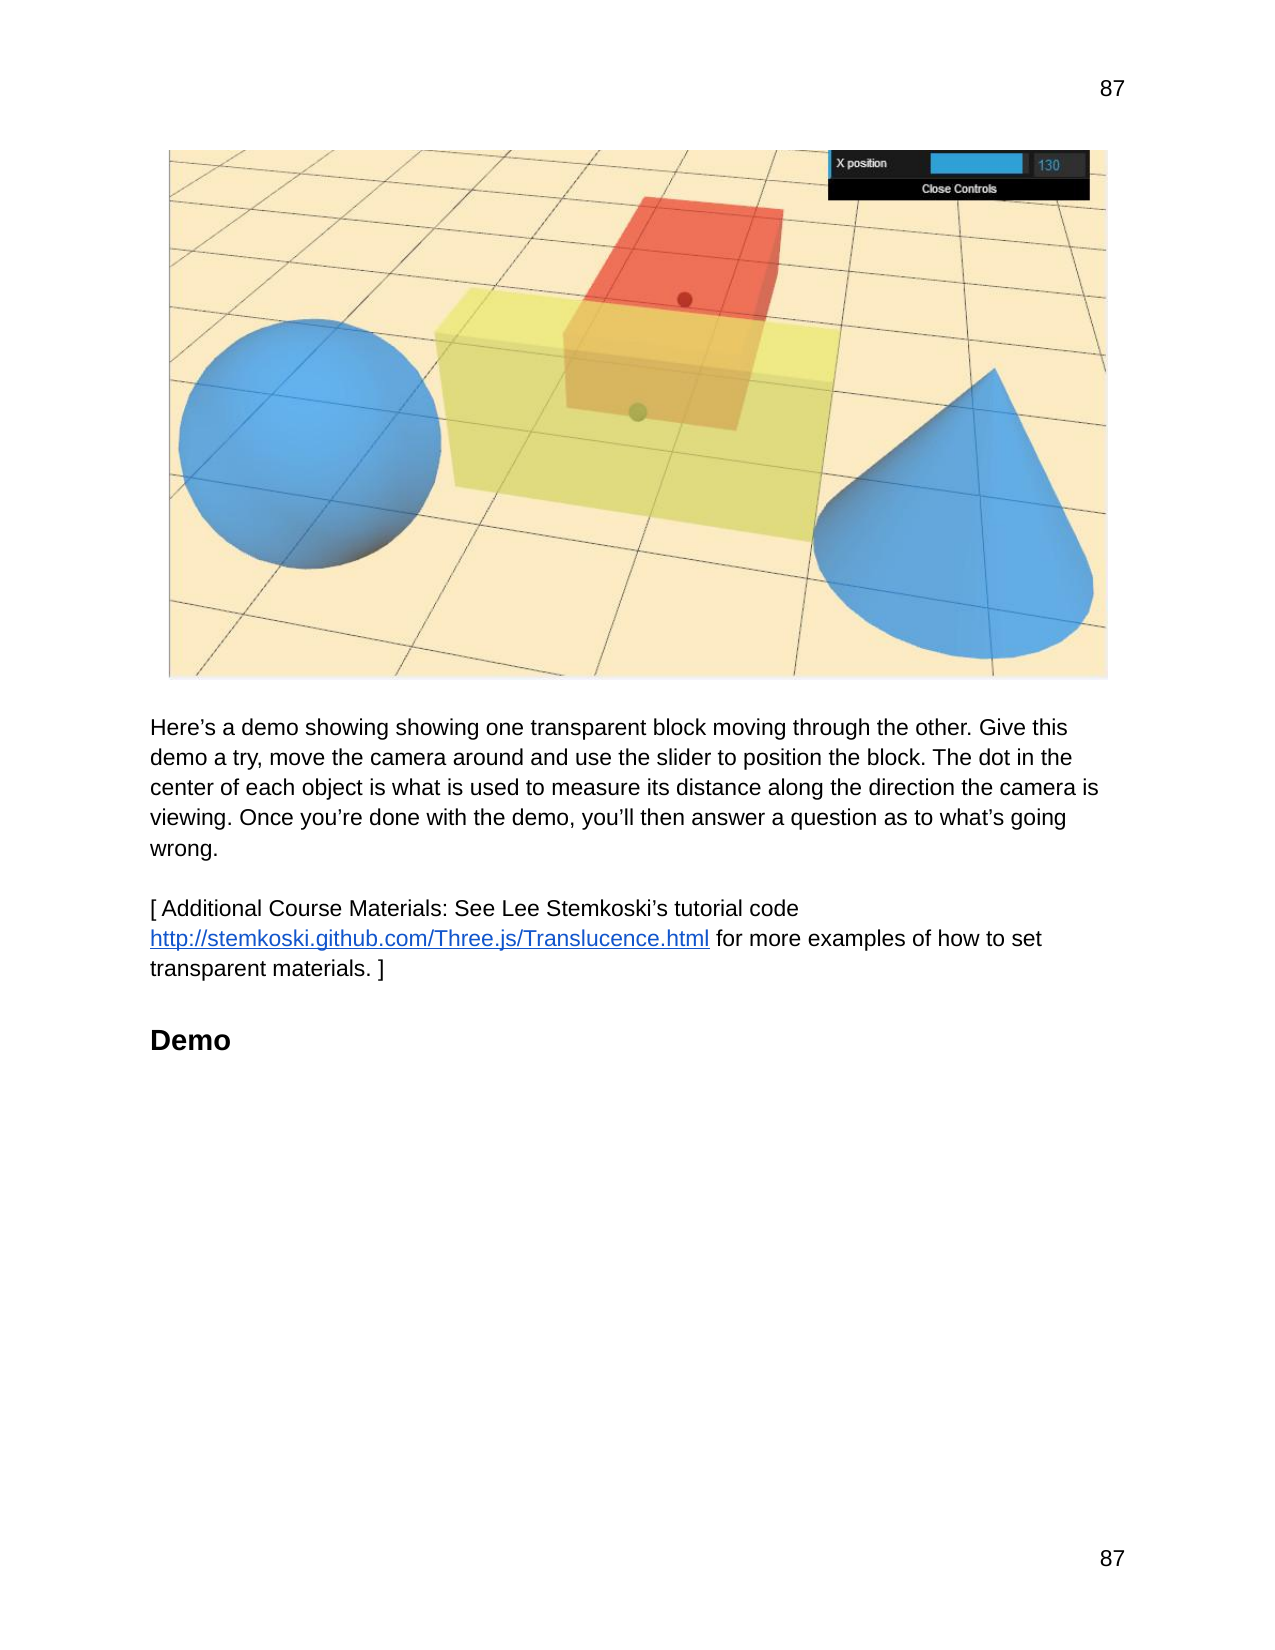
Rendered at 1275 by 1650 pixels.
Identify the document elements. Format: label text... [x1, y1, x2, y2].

text Here’s a demo showing showing one transparent block moving through the other. Give this demo a try, move the camera around and use the slider to position the block. The dot in the center of each object is what is used to measure its distance along the direction the camera is viewing. Once you’re done with the demo, you’ll then answer a question as to what’s going wrong. [150, 714, 1125, 861]
subtitle Demo [150, 1023, 1125, 1057]
picture [168, 150, 1108, 680]
text [ Additional Course Materials: See Lee Stemkoski’s tutorial code http://stemkoski.github.com/Three.js/Translucence.html for more examples of how to set transparent materials. ] [150, 895, 1125, 982]
